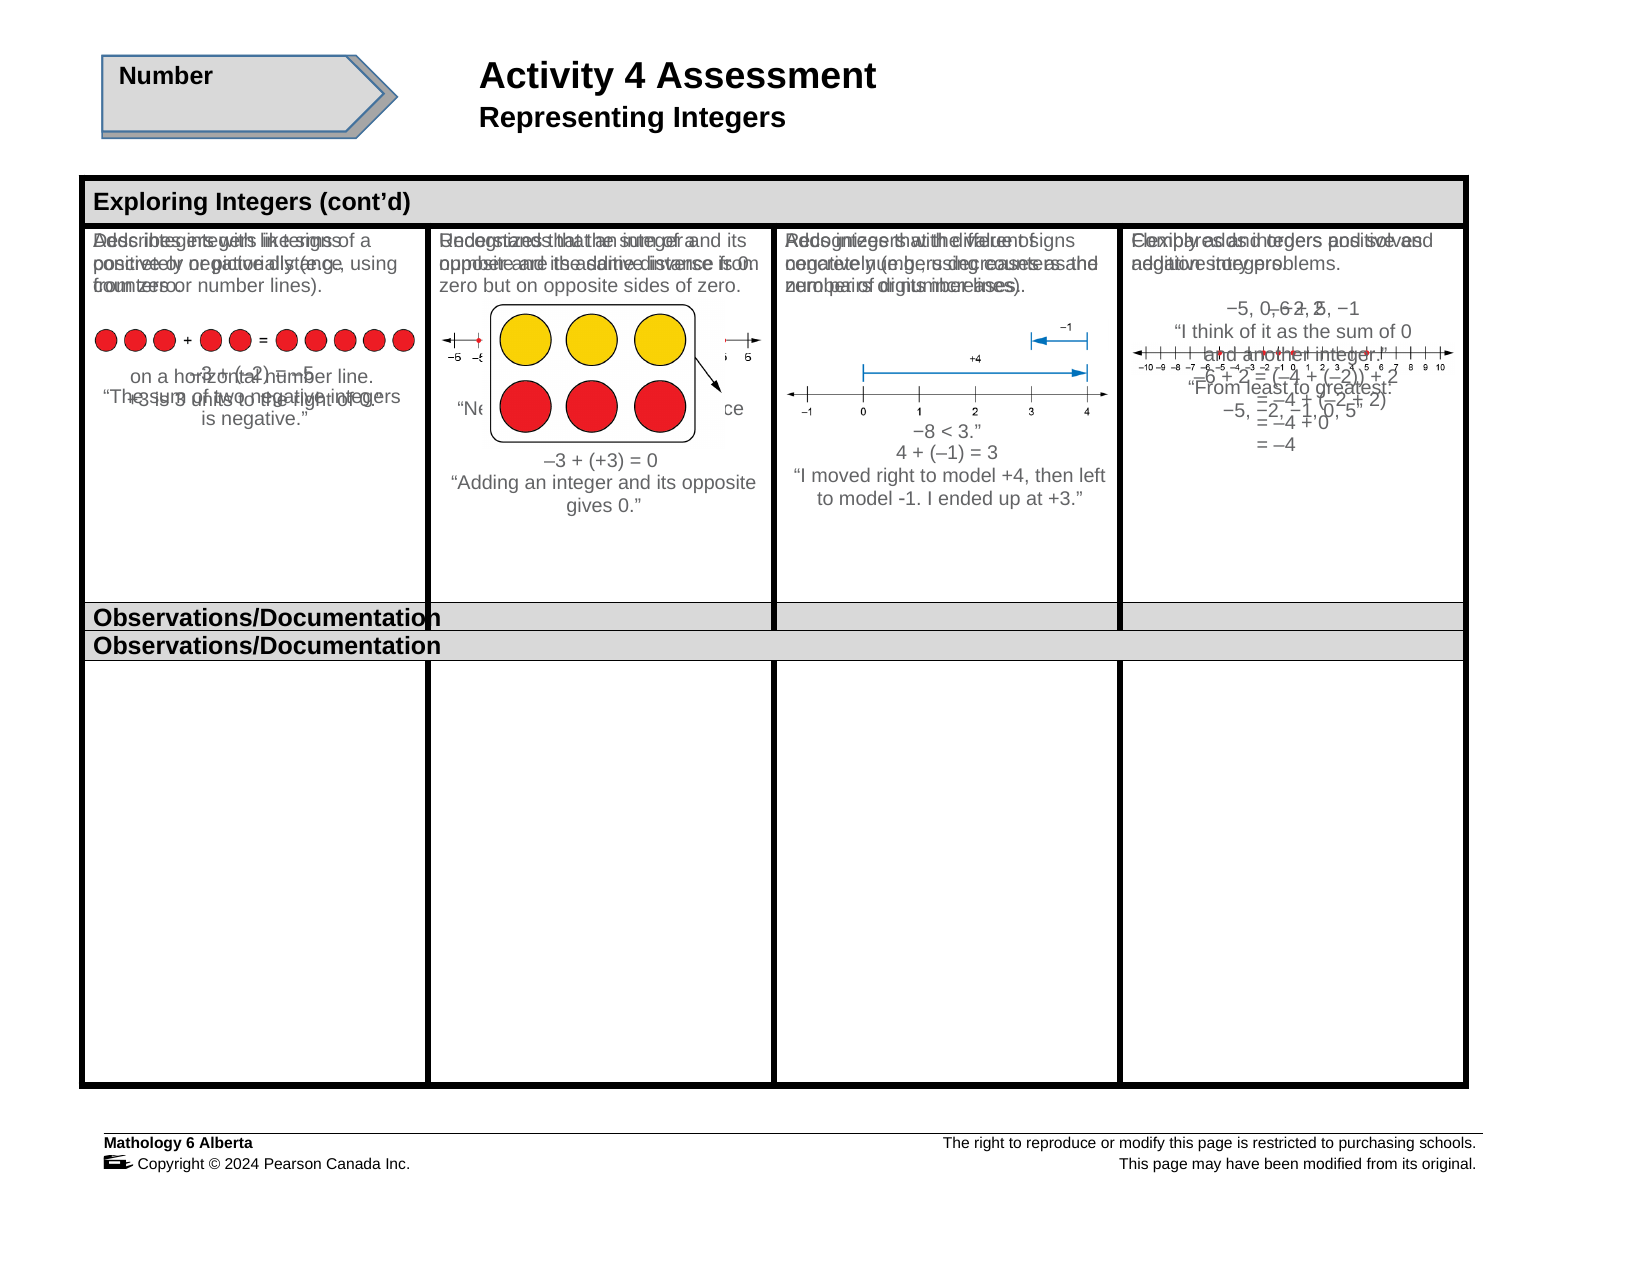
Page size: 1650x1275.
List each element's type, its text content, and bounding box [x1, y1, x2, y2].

table_header Exploring Integers (cont’d) [85, 181, 1463, 223]
picture [785, 319, 1109, 419]
table_cell [431, 661, 771, 1083]
table_cell Adds integers with different signs concretely (e.g., using counters and zero pairs or number lines). 4 + (–1) = 3 “I moved right to model +4, then left to model 1. I ended up at +3.” [777, 229, 1117, 630]
table_cell Observations/Documentation [85, 631, 1463, 660]
picture [482, 297, 725, 449]
picture [92, 319, 417, 362]
table_cell [1123, 661, 1463, 1083]
table_cell [85, 661, 425, 1083]
table_cell Flexibly adds integers and solves addition story problems. –6 + 2 “I think of it as the sum of 0 and another integer.” –6 + 2 = (–4 + (–2)) + 2 = –4 + (–2 + 2) = –4 + 0 = –4 [1123, 229, 1463, 630]
table_cell [777, 661, 1117, 1083]
table_cell Adds integers with like signs concretely or pictorially (e.g., using counters or number lines). –3 + (–2) = –5 “The sum of two negative integers is negative.” [85, 229, 425, 630]
picture [103, 1155, 134, 1169]
table_cell Recognizes that the sum of a number and its additive inverse is 0. –3 + (+3) = 0 “Adding an integer and its opposite gives 0.” [431, 229, 771, 630]
